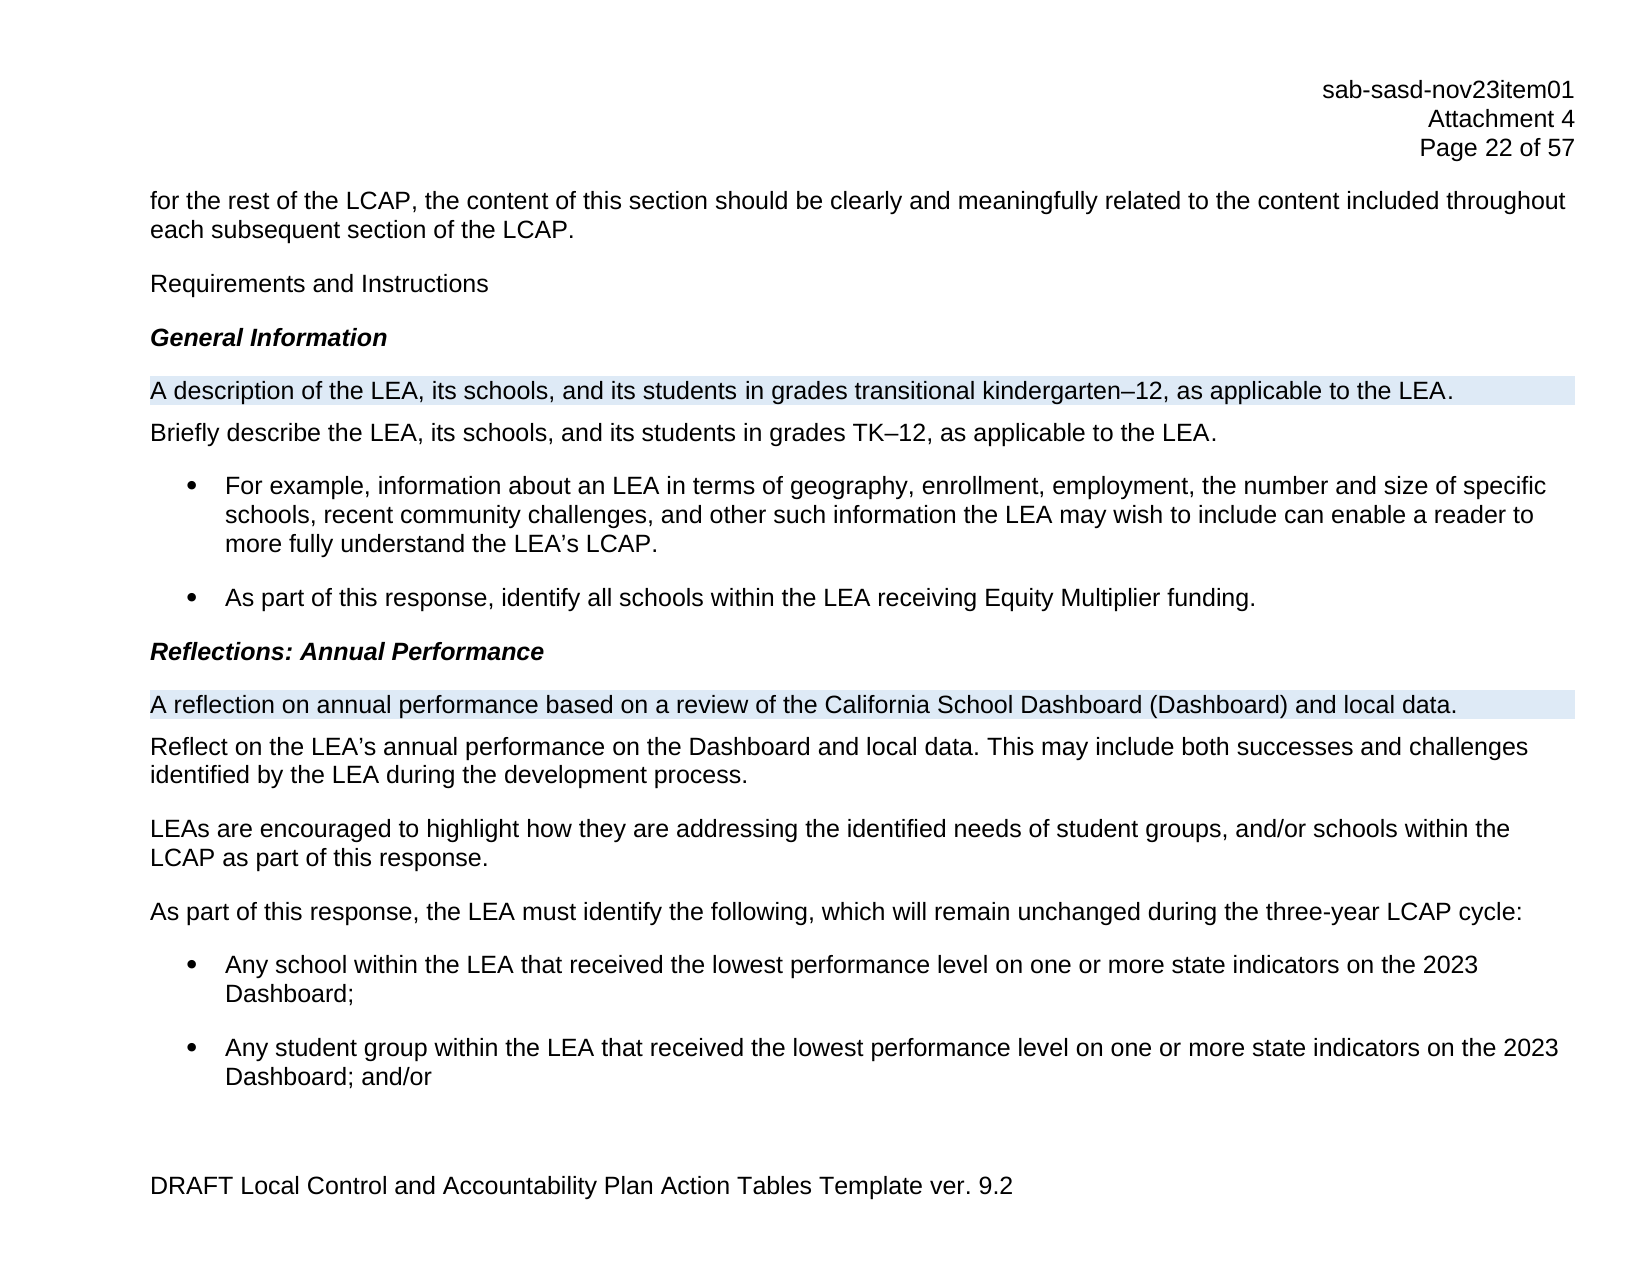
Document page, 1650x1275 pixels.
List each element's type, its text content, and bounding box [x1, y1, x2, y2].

list As part of this response, identify all schools within the LEA receiving Equity Multiplier funding. [187, 583, 1575, 611]
text LEAs are encouraged to highlight how they are addressing the identified needs of student groups, and/or schools within the LCAP as part of this response. [150, 814, 1575, 871]
subtitle Requirements and Instructions [150, 269, 1575, 297]
text A reflection on annual performance based on a review of the California School Dashboard (Dashboard) and local data. [150, 690, 1575, 719]
list For example, information about an LEA in terms of geography, enrollment, employment, the number and size of specific schools, recent community challenges, and other such information the LEA may wish to include can enable a reader to more fully understand the LEA’s LCAP. [187, 471, 1575, 558]
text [150, 186, 1575, 244]
list Any student group within the LEA that received the lowest performance level on one or more state indicators on the 2023 Dashboard; and/or [187, 1033, 1575, 1090]
text Reflections: Annual Performance [150, 636, 1575, 665]
text A description of the LEA, its schools, and its students in grades transitional kindergarten–12, as applicable to the LEA. [150, 376, 1575, 405]
text Reflect on the LEA’s annual performance on the Dashboard and local data. This may include both successes and challenges identified by the LEA during the development process. [150, 731, 1575, 789]
text General Information [150, 322, 1575, 351]
list Any school within the LEA that received the lowest performance level on one or more state indicators on the 2023 Dashboard; [187, 950, 1575, 1008]
text Briefly describe the LEA, its schools, and its students in grades TK–12, as applicable to the LEA. [150, 417, 1575, 446]
text As part of this response, the LEA must identify the following, which will remain unchanged during the three-year LCAP cycle: [150, 896, 1575, 925]
